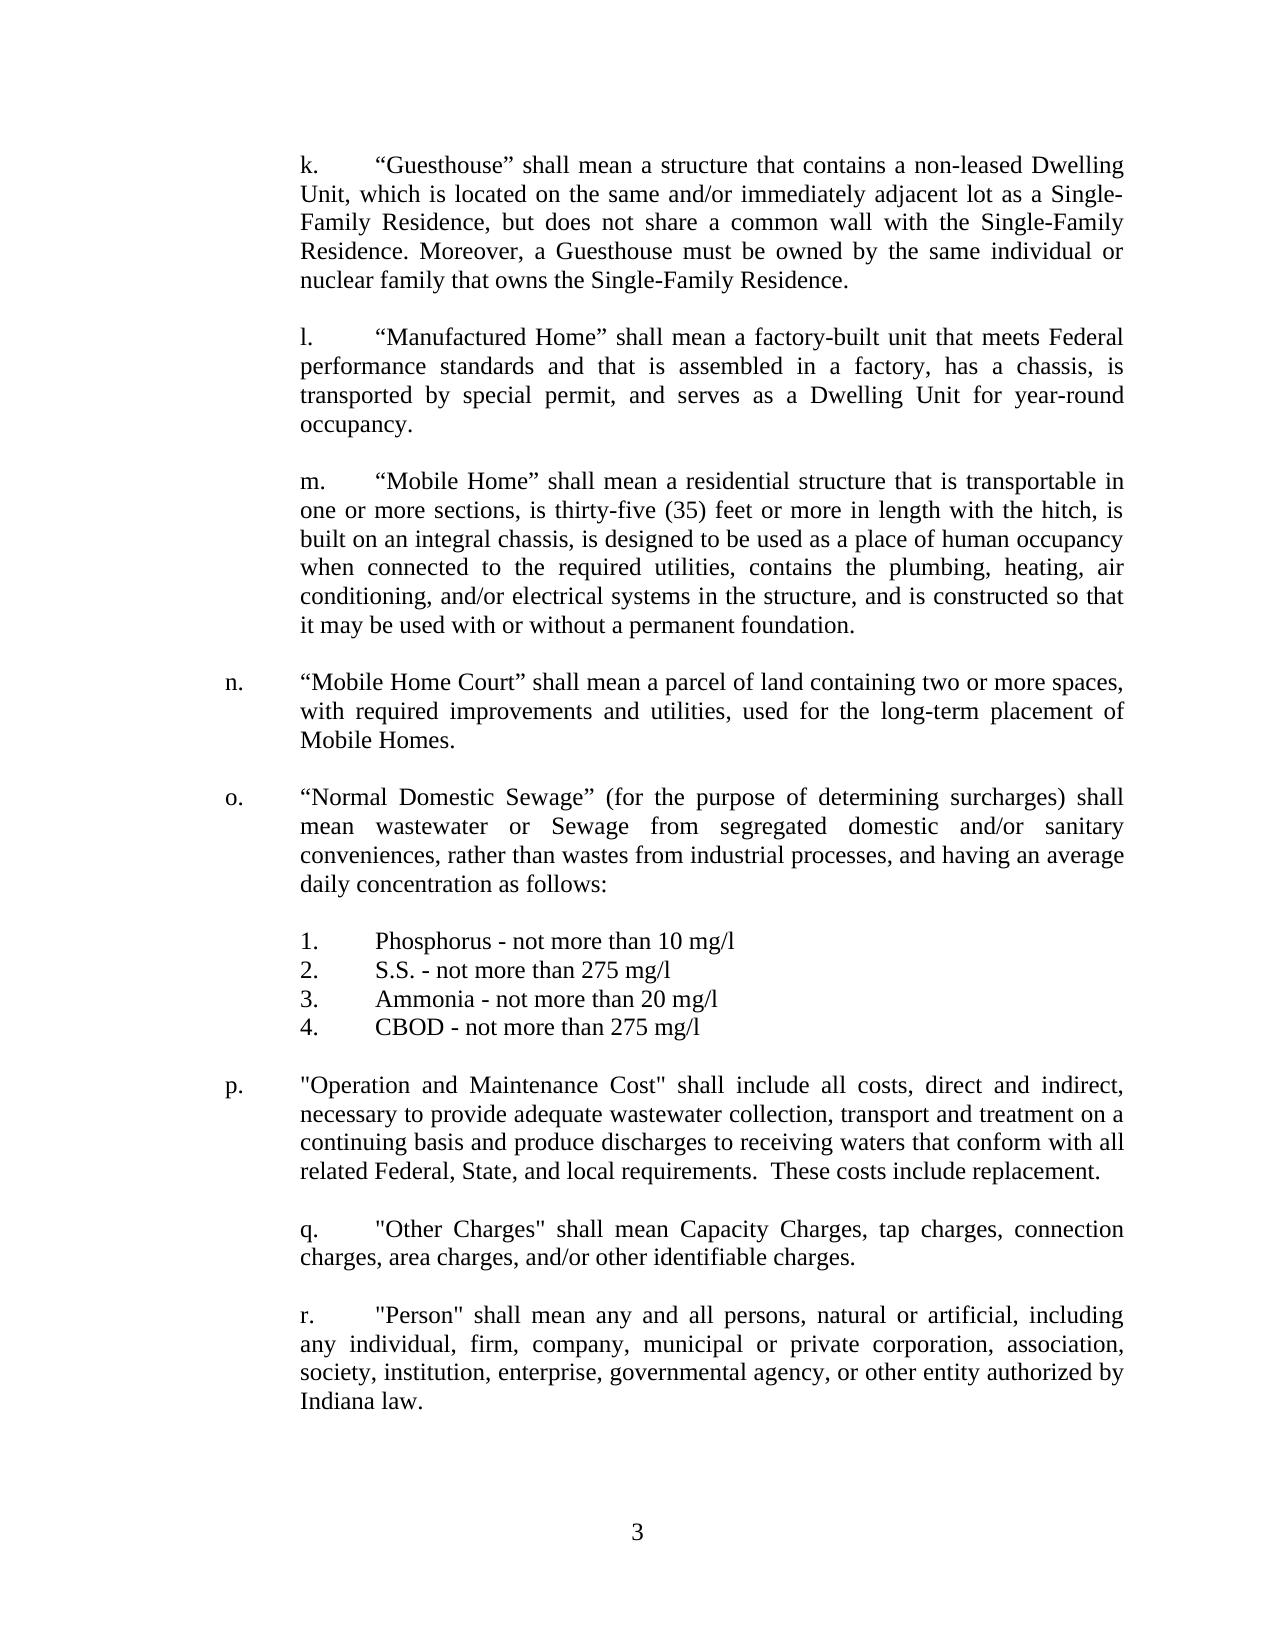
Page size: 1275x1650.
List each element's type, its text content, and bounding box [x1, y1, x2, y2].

text r. "Person" shall mean any and all persons, natural or artificial, including any individual, firm, company, municipal or private corporation, association, society, institution, enterprise, governmental agency, or other entity authorized by Indiana law. [150, 1300, 1125, 1415]
text o. “Normal Domestic Sewage” (for the purpose of determining surcharges) shall mean wastewater or Sewage from segregated domestic and/or sanitary conveniences, rather than wastes from industrial processes, and having an average daily concentration as follows: [225, 782, 1125, 897]
text m. “Mobile Home” shall mean a residential structure that is transportable in one or more sections, is thirty-five (35) feet or more in length with the hitch, is built on an integral chassis, is designed to be used as a place of human occupancy when connected to the required utilities, contains the plumbing, heating, air conditioning, and/or electrical systems in the structure, and is constructed so that it may be used with or without a permanent foundation. [150, 466, 1125, 639]
text 1. Phosphorus - not more than 10 mg/l [225, 926, 1125, 955]
text l. “Manufactured Home” shall mean a factory-built unit that meets Federal performance standards and that is assembled in a factory, has a chassis, is transported by special permit, and serves as a Dwelling Unit for year-round occupancy. [150, 322, 1125, 437]
text q. "Other Charges" shall mean Capacity Charges, tap charges, connection charges, area charges, and/or other identifiable charges. [150, 1214, 1125, 1271]
text 2. S.S. - not more than 275 mg/l [225, 955, 1125, 984]
text 4. CBOD - not more than 275 mg/l [225, 1012, 1125, 1041]
text k. “Guesthouse” shall mean a structure that contains a non-leased Dwelling Unit, which is located on the same and/or immediately adjacent lot as a Single-Family Residence, but does not share a common wall with the Single-Family Residence. Moreover, a Guesthouse must be owned by the same individual or nuclear family that owns the Single-Family Residence. [150, 150, 1125, 294]
text p. "Operation and Maintenance Cost" shall include all costs, direct and indirect, necessary to provide adequate wastewater collection, transport and treatment on a continuing basis and produce discharges to receiving waters that conform with all related Federal, State, and local requirements. These costs include replacement. [225, 1070, 1125, 1185]
text n. “Mobile Home Court” shall mean a parcel of land containing two or more spaces, with required improvements and utilities, used for the long-term placement of Mobile Homes. [225, 667, 1125, 754]
text 3. Ammonia - not more than 20 mg/l [225, 984, 1125, 1012]
